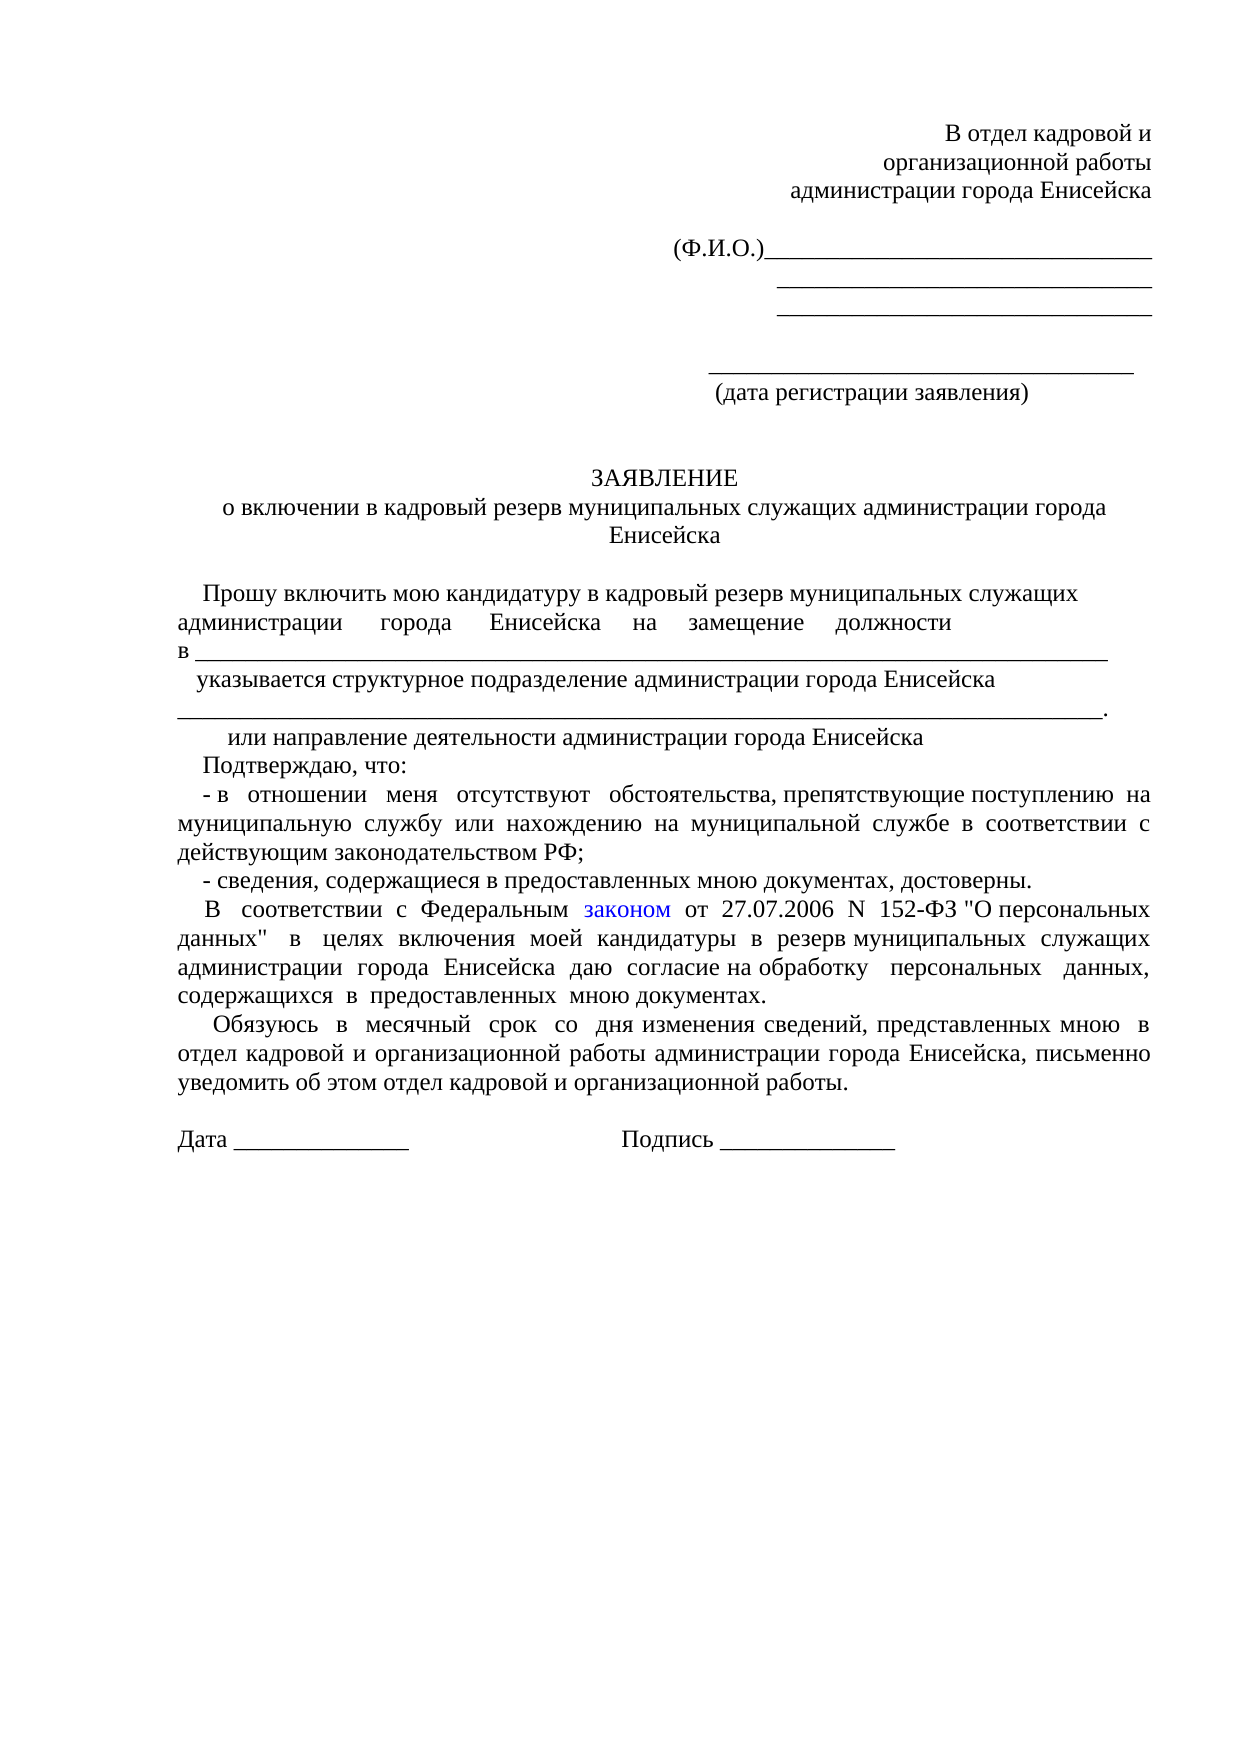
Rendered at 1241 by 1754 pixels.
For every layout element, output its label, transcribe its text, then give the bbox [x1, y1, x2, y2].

text (дата регистрации заявления) [177, 377, 1152, 406]
text __________________________________________________________________________. [177, 693, 1152, 722]
text администрации города Енисейска [177, 176, 1152, 204]
text Подтверждаю, что: [177, 751, 1152, 779]
text В отдел кадровой и [177, 118, 1152, 147]
text ______________________________ [177, 291, 1152, 319]
text указывается структурное подразделение администрации города Енисейска [177, 664, 1152, 693]
text Дата ______________ Подпись ______________ [177, 1124, 1152, 1153]
text Обязуюсь в месячный срок со дня изменения сведений, представленных мною в отдел кадровой и организационной работы администрации города Енисейска, письменно уведомить об этом отдел кадровой и организационной работы. [177, 1009, 1152, 1096]
text - в отношении меня отсутствуют обстоятельства, препятствующие поступлению на муниципальную службу или нахождению на муниципальной службе в соответствии с действующим законодательством РФ; [177, 779, 1152, 866]
text организационной работы [177, 147, 1152, 176]
text или направление деятельности администрации города Енисейска [177, 722, 1152, 751]
text ЗАЯВЛЕНИЕ [177, 463, 1152, 492]
text __________________________________ [177, 348, 1152, 377]
text о включении в кадровый резерв муниципальных служащих администрации города Енисейска [177, 492, 1152, 549]
text администрации города Енисейска на замещение должности [177, 607, 1152, 636]
text (Ф.И.О.)_______________________________ [177, 233, 1152, 262]
text - сведения, содержащиеся в предоставленных мною документах, достоверны. [177, 866, 1152, 894]
text Прошу включить мою кандидатуру в кадровый резерв муниципальных служащих [177, 578, 1152, 607]
text в _________________________________________________________________________ [177, 636, 1152, 664]
text В соответствии с Федеральным законом от 27.07.2006 N 152-ФЗ "О персональных данных" в целях включения моей кандидатуры в резерв муниципальных служащих администрации города Енисейска даю согласие на обработку персональных данных, содержащихся в предоставленных мною документах. [177, 894, 1152, 1009]
text ______________________________ [177, 262, 1152, 291]
